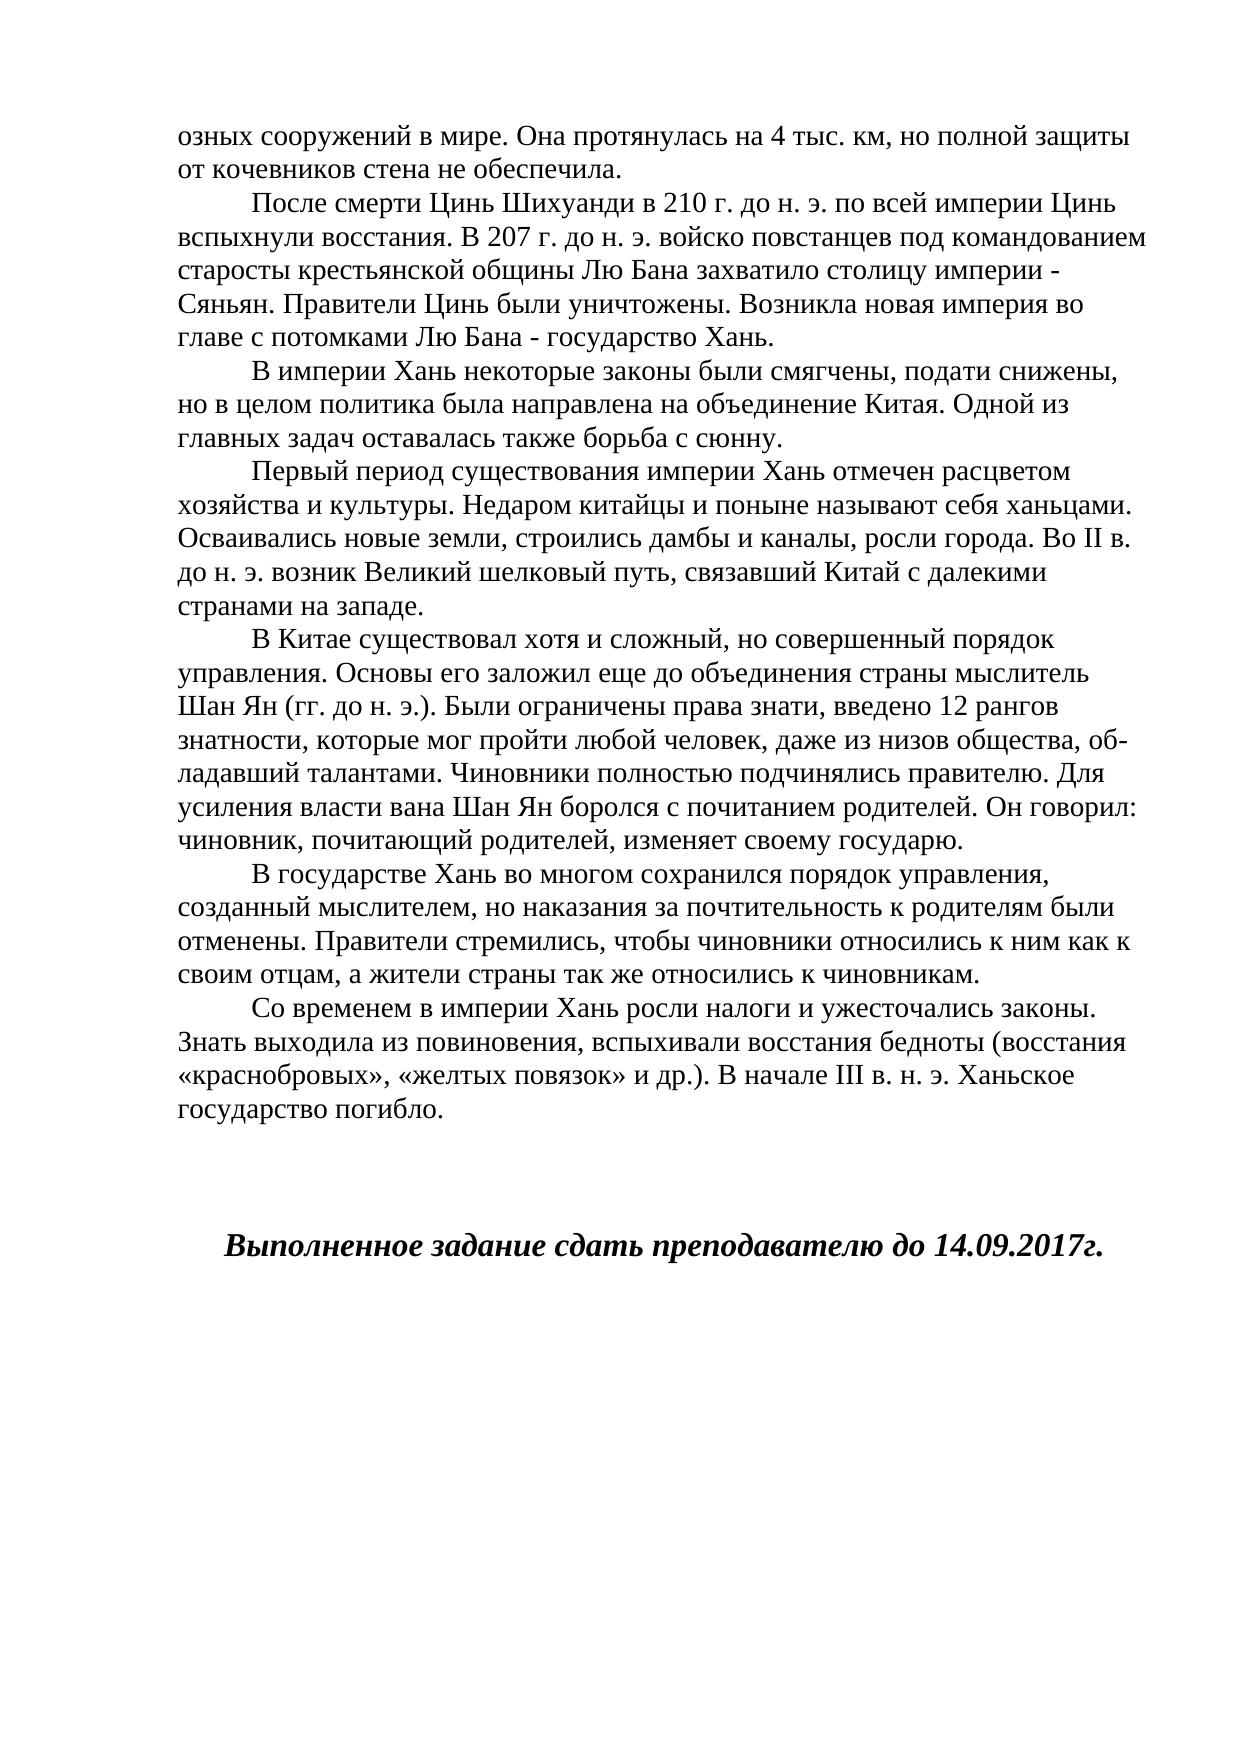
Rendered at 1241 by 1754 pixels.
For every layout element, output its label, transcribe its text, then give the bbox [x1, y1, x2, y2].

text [177, 118, 1152, 185]
text Первый период существования империи Хань отмечен расцветом хозяйства и культуры. Недаром китайцы и поныне называют себя ханьцами. Осваивались новые земли, строились дамбы и каналы, росли города. Во II в. до н. э. возник Великий шелковый путь, связавший Китай с далекими странами на западе. [177, 453, 1152, 621]
text В Китае существовал хотя и сложный, но совершенный порядок управления. Основы его заложил еще до объединения страны мыслитель Шан Ян (гг. до н. э.). Были ограничены права знати, введено 12 рангов знатности, которые мог пройти любой человек, даже из низов общества, обладавший талантами. Чиновники полностью подчинялись правителю. Для усиления власти вана Шан Ян боролся с почитанием родителей. Он говорил: чиновник, почитающий родителей, изменяет своему государю. [177, 621, 1152, 856]
text После смерти Цинь Шихуанди в 210 г. до н. э. по всей империи Цинь вспыхнули восстания. В 207 г. до н. э. войско повстанцев под командованием старосты крестьянской общины Лю Бана захватило столицу империи - Сяньян. Правители Цинь были уничтожены. Возникла новая империя во главе с потомками Лю Бана - государство Хань. [177, 185, 1152, 353]
text Со временем в империи Хань росли налоги и ужесточались законы. Знать выходила из повиновения, вспыхивали восстания бедноты (восстания «краснобровых», «желтых повязок» и др.). В начале III в. н. э. Ханьское государство погибло. [177, 990, 1152, 1124]
text В империи Хань некоторые законы были смягчены, подати снижены, но в целом политика была направлена на объединение Китая. Одной из главных задач оставалась также борьба с сюнну. [177, 353, 1152, 453]
text В государстве Хань во многом сохранился порядок управления, созданный мыслителем, но наказания за почтительность к родителям были отменены. Правители стремились, чтобы чиновники относились к ним как к своим отцам, а жители страны так же относились к чиновникам. [177, 856, 1152, 990]
text Выполненное задание сдать преподавателю до 14.09.2017г. [177, 1225, 1152, 1263]
